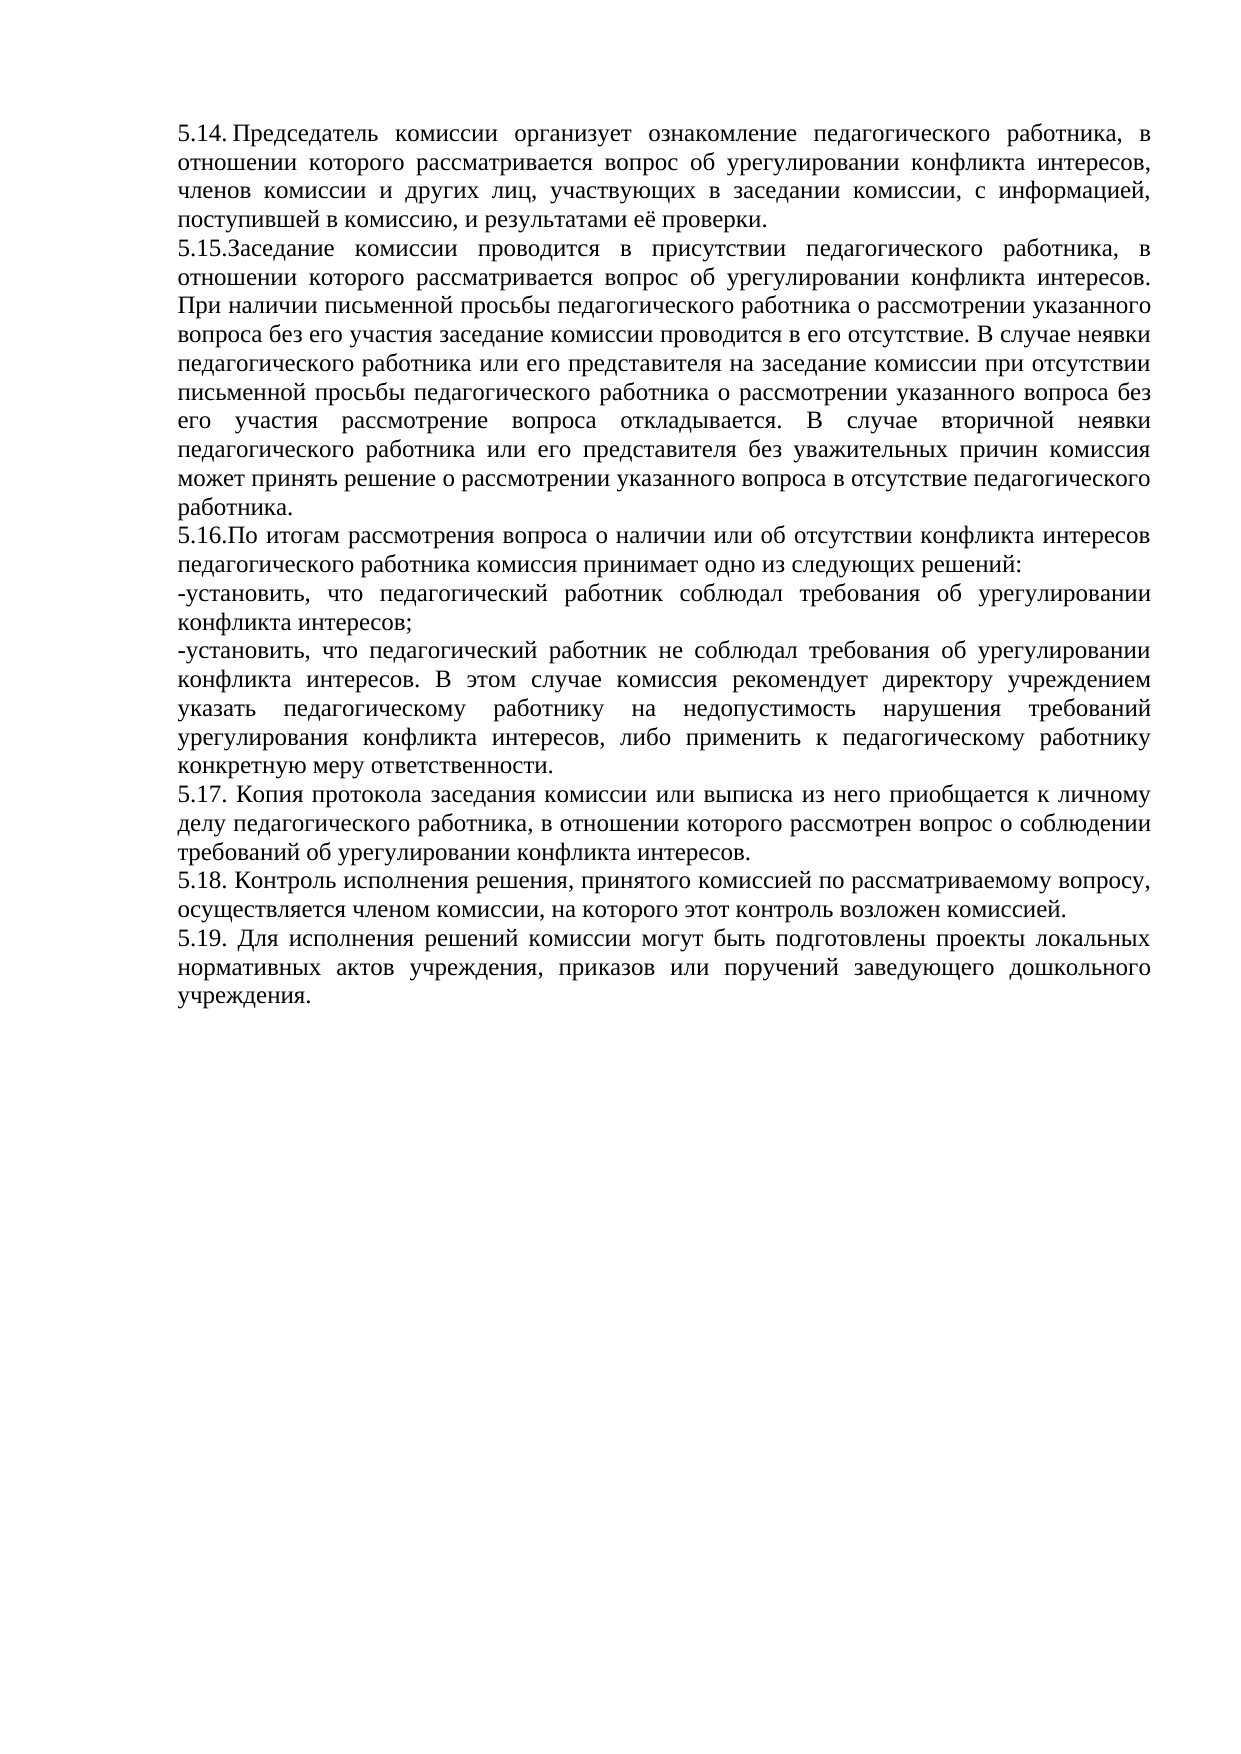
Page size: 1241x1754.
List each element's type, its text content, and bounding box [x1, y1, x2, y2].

text 5.19. Для исполнения решений комиссии могут быть подготовлены проекты локальных нормативных актов учреждения, приказов или поручений заведующего дошкольного учреждения. [177, 923, 1152, 1009]
text -установить, что педагогический работник не соблюдал требования об урегулировании конфликта интересов. В этом случае комиссия рекомендует директору учреждением указать педагогическому работнику на недопустимость нарушения требований урегулирования конфликта интересов, либо применить к педагогическому работнику конкретную меру ответственности. [177, 636, 1152, 779]
text 5.14. Председатель комиссии организует ознакомление педагогического работника, в отношении которого рассматривается вопрос об урегулировании конфликта интересов, членов комиссии и других лиц, участвующих в заседании комиссии, с информацией, поступившей в комиссию, и результатами её проверки. [177, 118, 1152, 233]
text 5.16.По итогам рассмотрения вопроса о наличии или об отсутствии конфликта интересов педагогического работника комиссия принимает одно из следующих решений: [177, 521, 1152, 578]
text 5.15.Заседание комиссии проводится в присутствии педагогического работника, в отношении которого рассматривается вопрос об урегулировании конфликта интересов. При наличии письменной просьбы педагогического работника о рассмотрении указанного вопроса без его участия заседание комиссии проводится в его отсутствие. В случае неявки педагогического работника или его представителя на заседание комиссии при отсутствии письменной просьбы педагогического работника о рассмотрении указанного вопроса без его участия рассмотрение вопроса откладывается. В случае вторичной неявки педагогического работника или его представителя без уважительных причин комиссия может принять решение о рассмотрении указанного вопроса в отсутствие педагогического работника. [177, 233, 1152, 521]
text -установить, что педагогический работник соблюдал требования об урегулировании конфликта интересов; [177, 578, 1152, 636]
text 5.17. Копия протокола заседания комиссии или выписка из него приобщается к личному делу педагогического работника, в отношении которого рассмотрен вопрос о соблюдении требований об урегулировании конфликта интересов. [177, 779, 1152, 866]
text 5.18. Контроль исполнения решения, принятого комиссией по рассматриваемому вопросу, осуществляется членом комиссии, на которого этот контроль возложен комиссией. [177, 866, 1152, 923]
